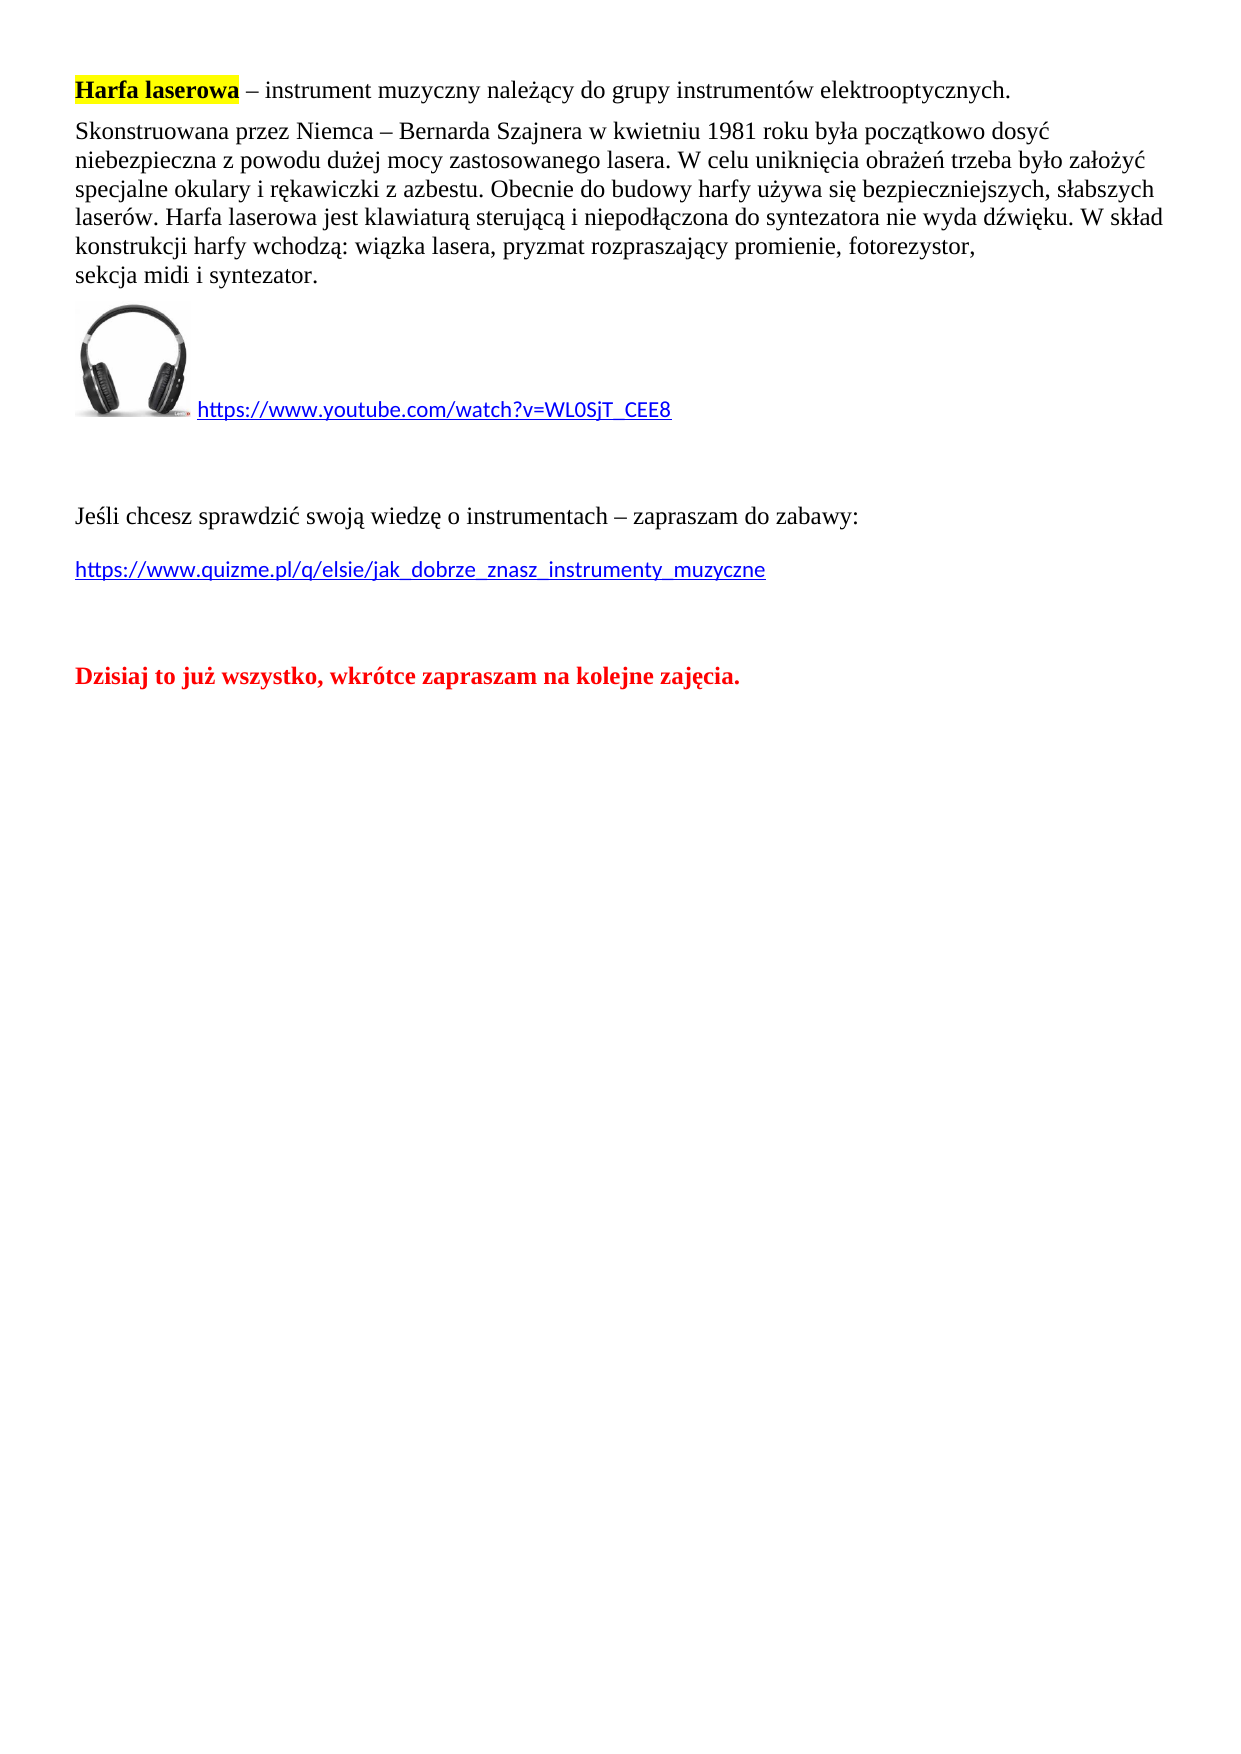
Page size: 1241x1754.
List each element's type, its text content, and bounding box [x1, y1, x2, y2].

text https://www.youtube.com/watch?v=WL0SjT_CEE8 [75, 301, 1165, 423]
text Harfa laserowa – instrument muzyczny należący do grupy instrumentów elektrooptycznych. [239, 75, 1165, 104]
text Dzisiaj to już wszystko, wkrótce zapraszam na kolejne zajęcia. [75, 661, 1165, 689]
picture [75, 301, 191, 417]
text https://www.quizme.pl/q/elsie/jak_dobrze_znasz_instrumenty_muzyczne [75, 555, 1165, 583]
text Skonstruowana przez Niemca – Bernarda Szajnera w kwietniu 1981 roku była początkowo dosyć niebezpieczna z powodu dużej mocy zastosowanego lasera. W celu uniknięcia obrażeń trzeba było założyć specjalne okulary i rękawiczki z azbestu. Obecnie do budowy harfy używa się bezpieczniejszych, słabszych laserów. Harfa laserowa jest klawiaturą sterującą i niepodłączona do syntezatora nie wyda dźwięku. W skład konstrukcji harfy wchodzą: wiązka lasera, pryzmat rozpraszający promienie, fotorezystor, sekcja midi i syntezator. [75, 116, 1165, 289]
text Jeśli chcesz sprawdzić swoją wiedzę o instrumentach – zapraszam do zabawy: [75, 501, 1165, 529]
